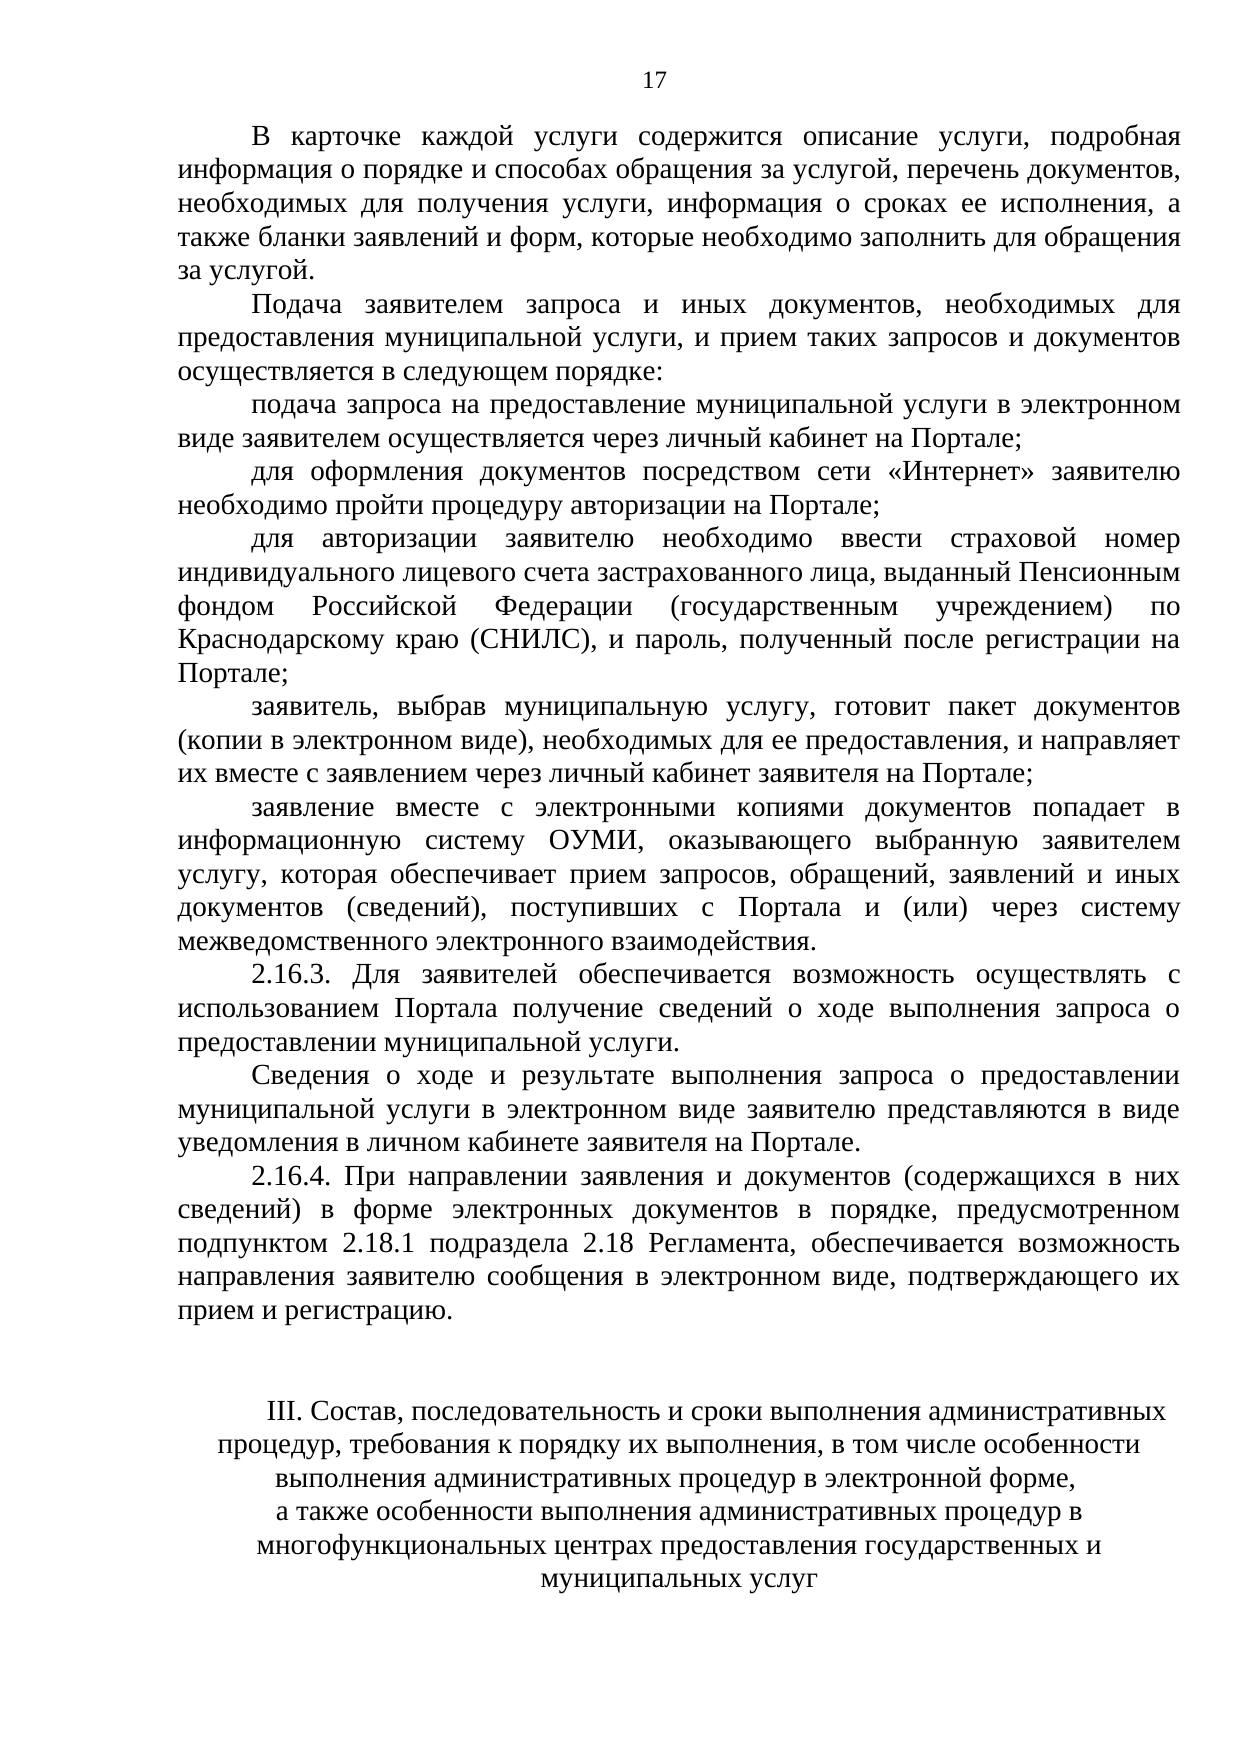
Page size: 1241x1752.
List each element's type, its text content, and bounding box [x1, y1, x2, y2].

text заявитель, выбрав муниципальную услугу, готовит пакет документов (копии в электронном виде), необходимых для ее предоставления, и направляет их вместе с заявлением через личный кабинет заявителя на Портале; [177, 688, 1181, 789]
text Сведения о ходе и результате выполнения запроса о предоставлении муниципальной услуги в электронном виде заявителю представляются в виде уведомления в личном кабинете заявителя на Портале. [177, 1057, 1181, 1158]
text 2.16.3. Для заявителей обеспечивается возможность осуществлять с использованием Портала получение сведений о ходе выполнения запроса о предоставлении муниципальной услуги. [177, 957, 1181, 1057]
text для авторизации заявителю необходимо ввести страховой номер индивидуального лицевого счета застрахованного лица, выданный Пенсионным фондом Российской Федерации (государственным учреждением) по Краснодарскому краю (СНИЛС), и пароль, полученный после регистрации на Портале; [177, 521, 1181, 688]
text 2.16.4. При направлении заявления и документов (содержащихся в них сведений) в форме электронных документов в порядке, предусмотренном подпунктом 2.18.1 подраздела 2.18 Регламента, обеспечивается возможность направления заявителю сообщения в электронном виде, подтверждающего их прием и регистрацию. [177, 1158, 1181, 1326]
text подача запроса на предоставление муниципальной услуги в электронном виде заявителем осуществляется через личный кабинет на Портале; [177, 386, 1182, 453]
text заявление вместе с электронными копиями документов попадает в информационную систему ОУМИ, оказывающего выбранную заявителем услугу, которая обеспечивает прием запросов, обращений, заявлений и иных документов (сведений), поступивших с Портала и (или) через систему межведомственного электронного взаимодействия. [177, 789, 1181, 957]
text Подача заявителем запроса и иных документов, необходимых для предоставления муниципальной услуги, и прием таких запросов и документов осуществляется в следующем порядке: [177, 286, 1182, 386]
text для оформления документов посредством сети «Интернет» заявителю необходимо пройти процедуру авторизации на Портале; [177, 453, 1181, 521]
text В карточке каждой услуги содержится описание услуги, подробная информация о порядке и способах обращения за услугой, перечень документов, необходимых для получения услуги, информация о сроках ее исполнения, а также бланки заявлений и форм, которые необходимо заполнить для обращения за услугой. [177, 118, 1182, 286]
text III. Состав, последовательность и сроки выполнения административных процедур, требования к порядку их выполнения, в том числе особенности выполнения административных процедур в электронной форме, а также особенности выполнения административных процедур в многофункциональных центрах предоставления государственных и муниципальных услуг [177, 1393, 1181, 1594]
